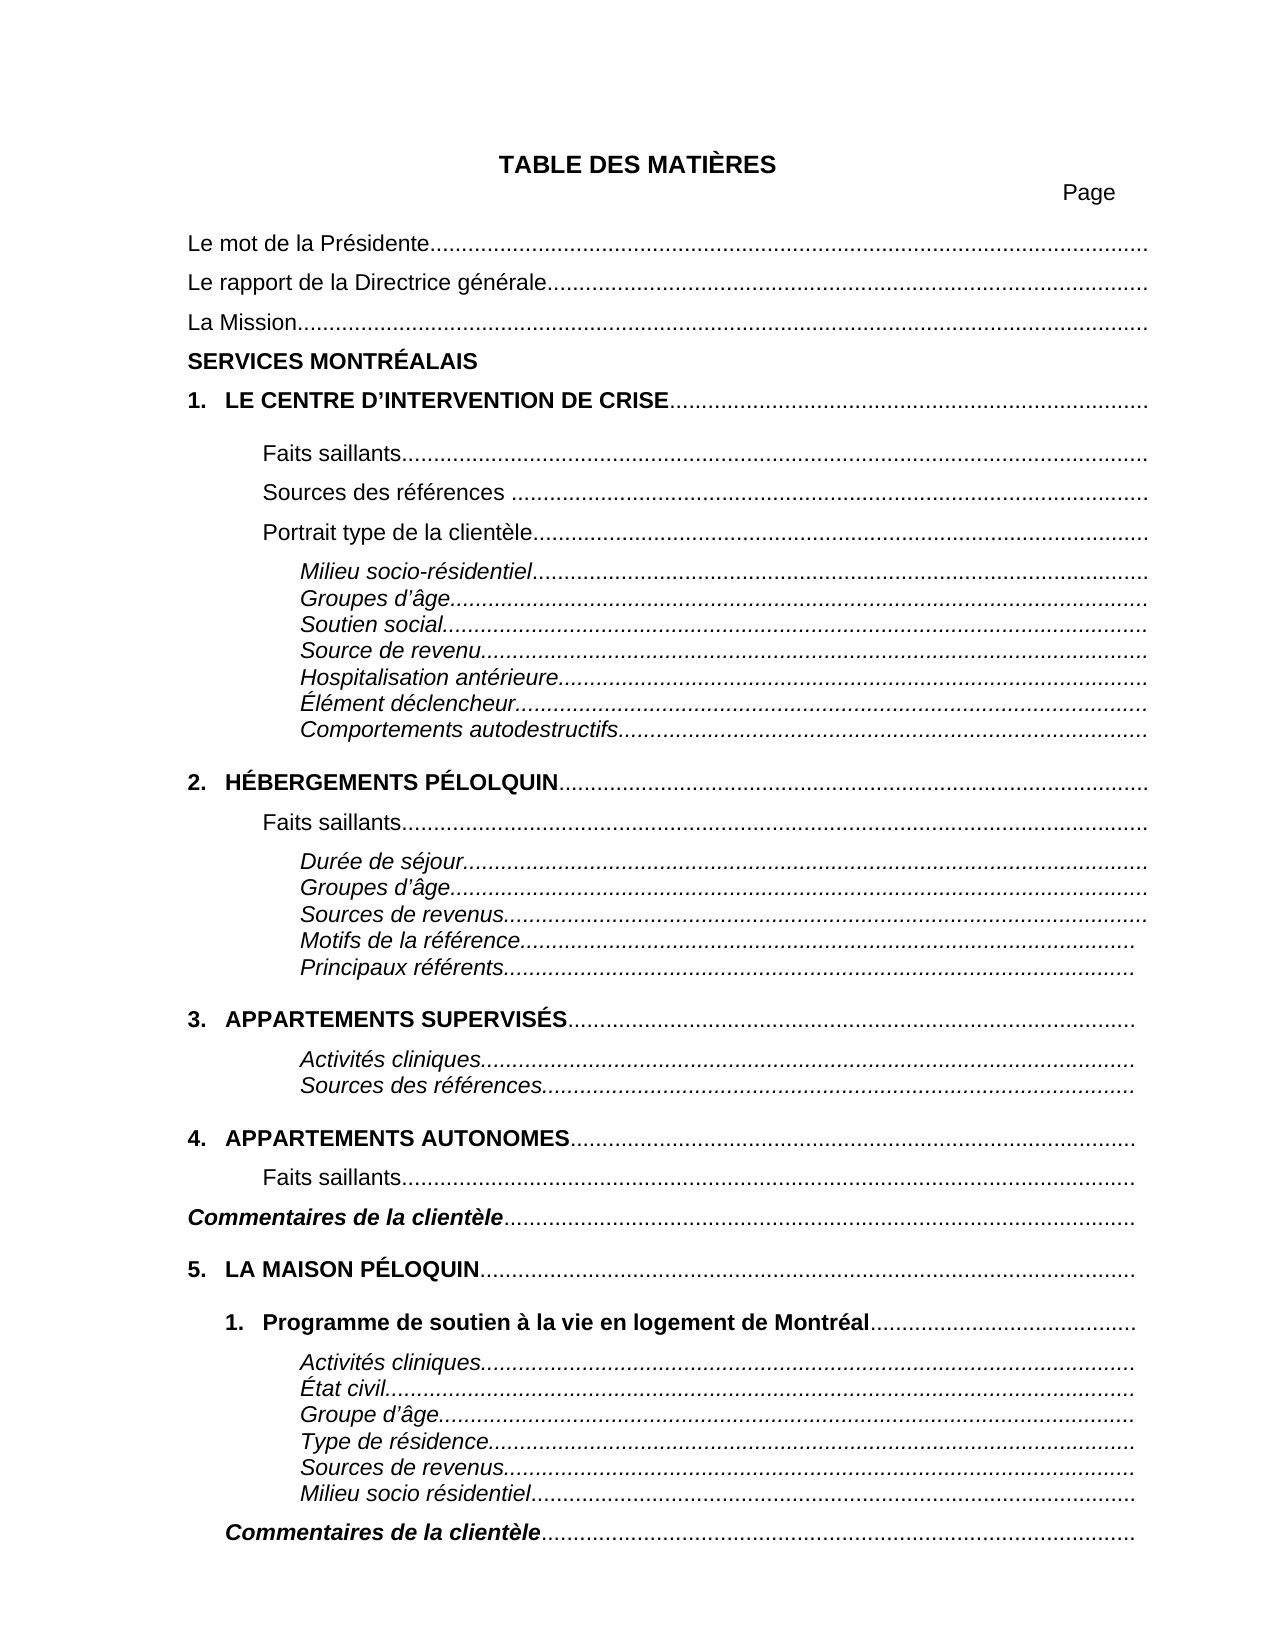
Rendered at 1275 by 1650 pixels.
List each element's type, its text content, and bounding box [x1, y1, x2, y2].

text Portrait type de la clientèle 6 [187, 519, 1087, 545]
text Le mot de la Présidente 1 [187, 230, 1087, 256]
text Sources des références 5 [187, 479, 1087, 506]
text Sources de revenus 9 [187, 901, 1087, 927]
text Groupe d’âge 14 [187, 1401, 1087, 1428]
text Activités cliniques 13 [187, 1348, 1087, 1375]
text Milieu socio-résidentiel 6 [187, 558, 1087, 584]
text Motifs de la référence 10 [187, 927, 1087, 953]
text Page [187, 179, 1116, 205]
text Le rapport de la Directrice générale 2 [187, 269, 1087, 296]
text Sources des références 11 [187, 1072, 1087, 1098]
text Type de résidence 14 [187, 1428, 1087, 1454]
text 1. LE CENTRE D’INTERVENTION DE CRISE 4 [187, 387, 1087, 413]
text Hospitalisation antérieure 7 [187, 664, 1087, 690]
text Comportements autodestructifs 8 [187, 716, 1087, 743]
text Soutien social 6 [187, 611, 1087, 637]
text 5. LA MAISON PÉLOQUIN 13 [187, 1256, 1087, 1283]
text La Mission 3 [187, 309, 1087, 335]
text Activités cliniques 11 [187, 1046, 1087, 1072]
text Durée de séjour 9 [187, 848, 1087, 874]
text Principaux référents 10 [187, 953, 1087, 980]
text Commentaires de la clientèle 15 [187, 1519, 1087, 1546]
text TABLE DES MATIÈRES [187, 150, 1087, 179]
text Source de revenu 7 [187, 637, 1087, 664]
text 3. APPARTEMENTS SUPERVISÉS 10 [187, 1006, 1087, 1032]
text Élément déclencheur 7 [187, 690, 1087, 716]
text 2. HÉBERGEMENTS PÉLOLQUIN 9 [187, 769, 1087, 795]
text SERVICES MONTRÉALAIS [187, 348, 1087, 374]
text Milieu socio résidentiel 14 [187, 1480, 1087, 1507]
text Sources de revenus 14 [187, 1454, 1087, 1480]
text 4. APPARTEMENTS AUTONOMES 11 [187, 1125, 1087, 1151]
text Commentaires de la clientèle 12 [187, 1204, 1087, 1230]
text Faits saillants 5 [187, 440, 1087, 466]
text Faits saillants 9 [187, 808, 1087, 835]
text Groupes d’âge 6 [187, 584, 1087, 611]
text Faits saillants 11 [187, 1164, 1087, 1191]
text 1. Programme de soutien à la vie en logement de Montréal 13 [187, 1309, 1087, 1335]
text Groupes d’âge 9 [187, 874, 1087, 901]
text État civil 13 [187, 1375, 1087, 1401]
